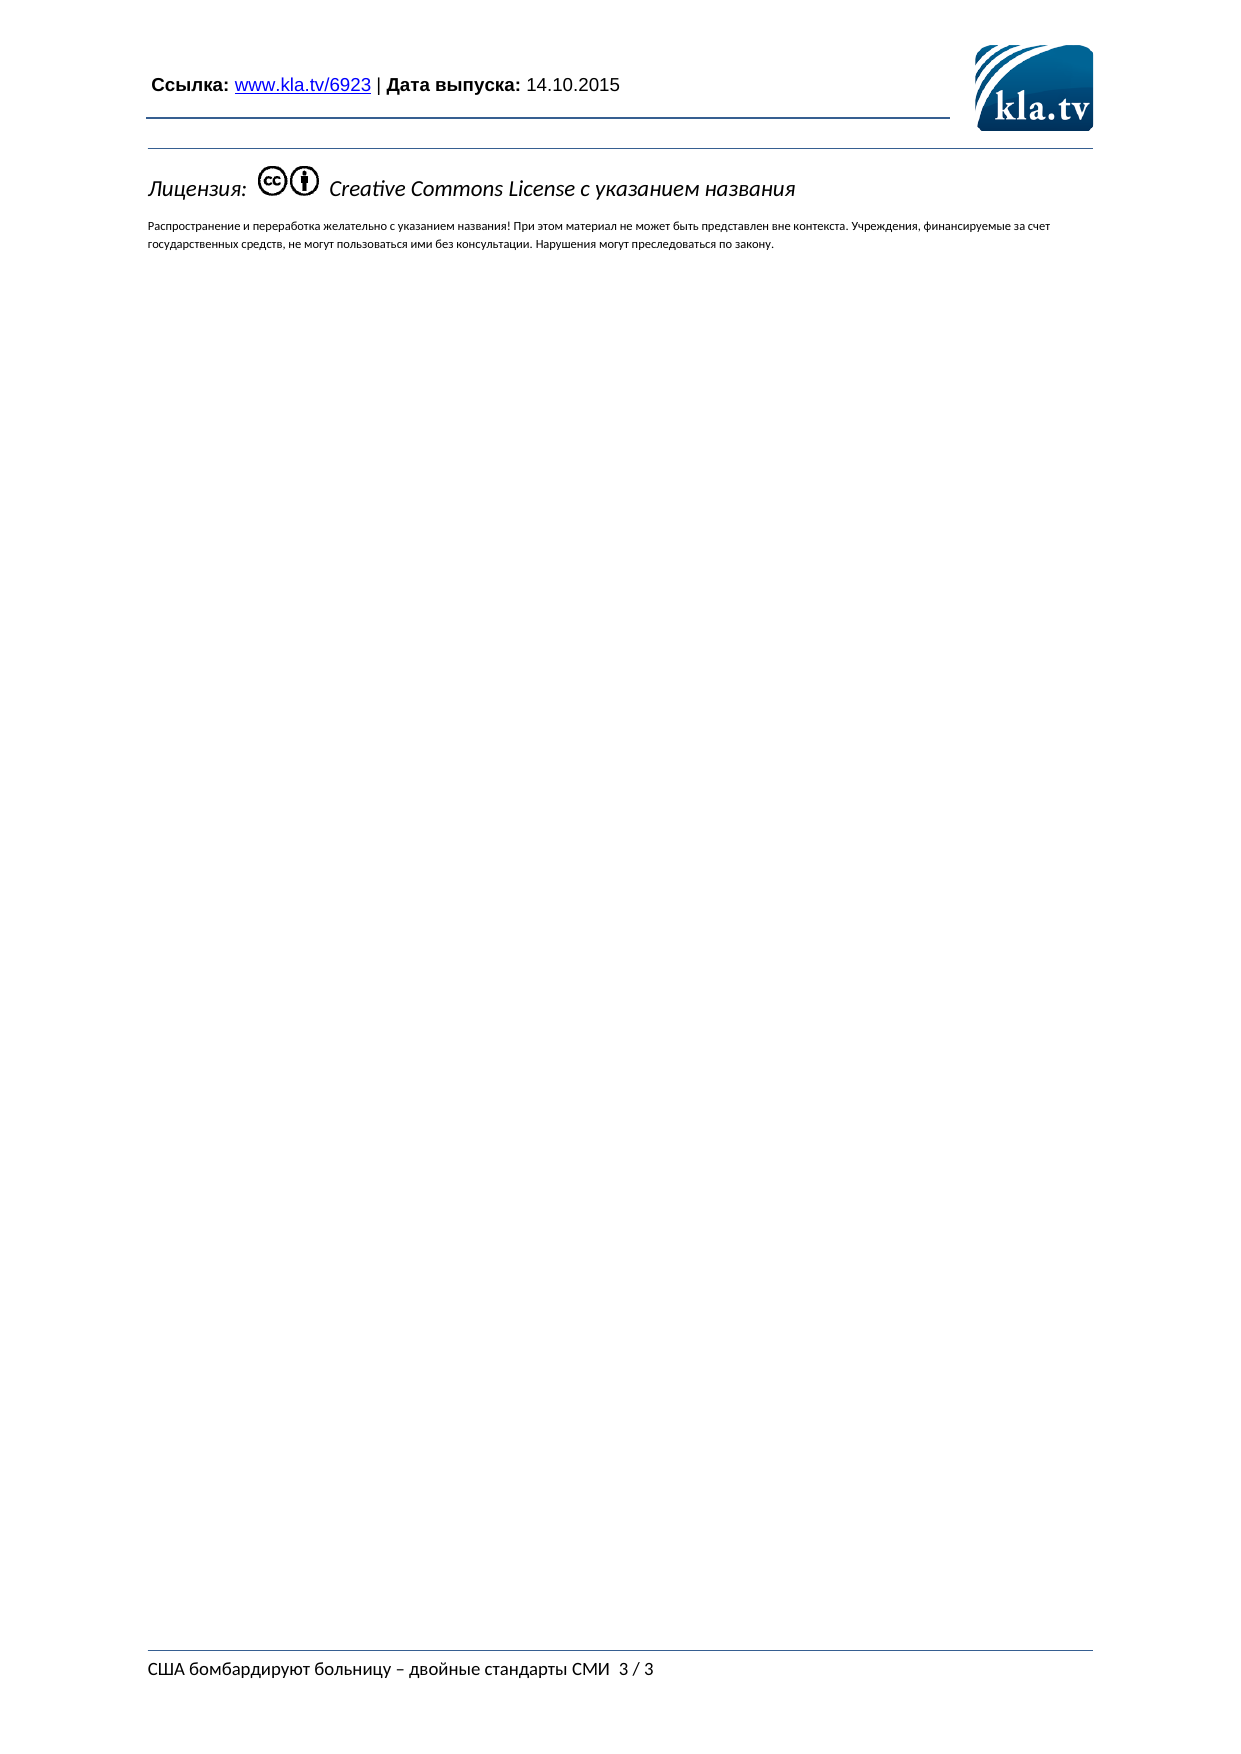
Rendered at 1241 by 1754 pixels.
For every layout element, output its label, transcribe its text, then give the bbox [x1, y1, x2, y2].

text Распространение и переработка желательно с указанием названия! При этом материал не может быть представлен вне контекста. Учреждения, финансируемые за счет государственных средств, не могут пользоваться ими без консультации. Нарушения могут преследоваться по закону. [148, 218, 1093, 251]
text Лицензия: Creative Commons License с указанием названия [148, 149, 1093, 202]
